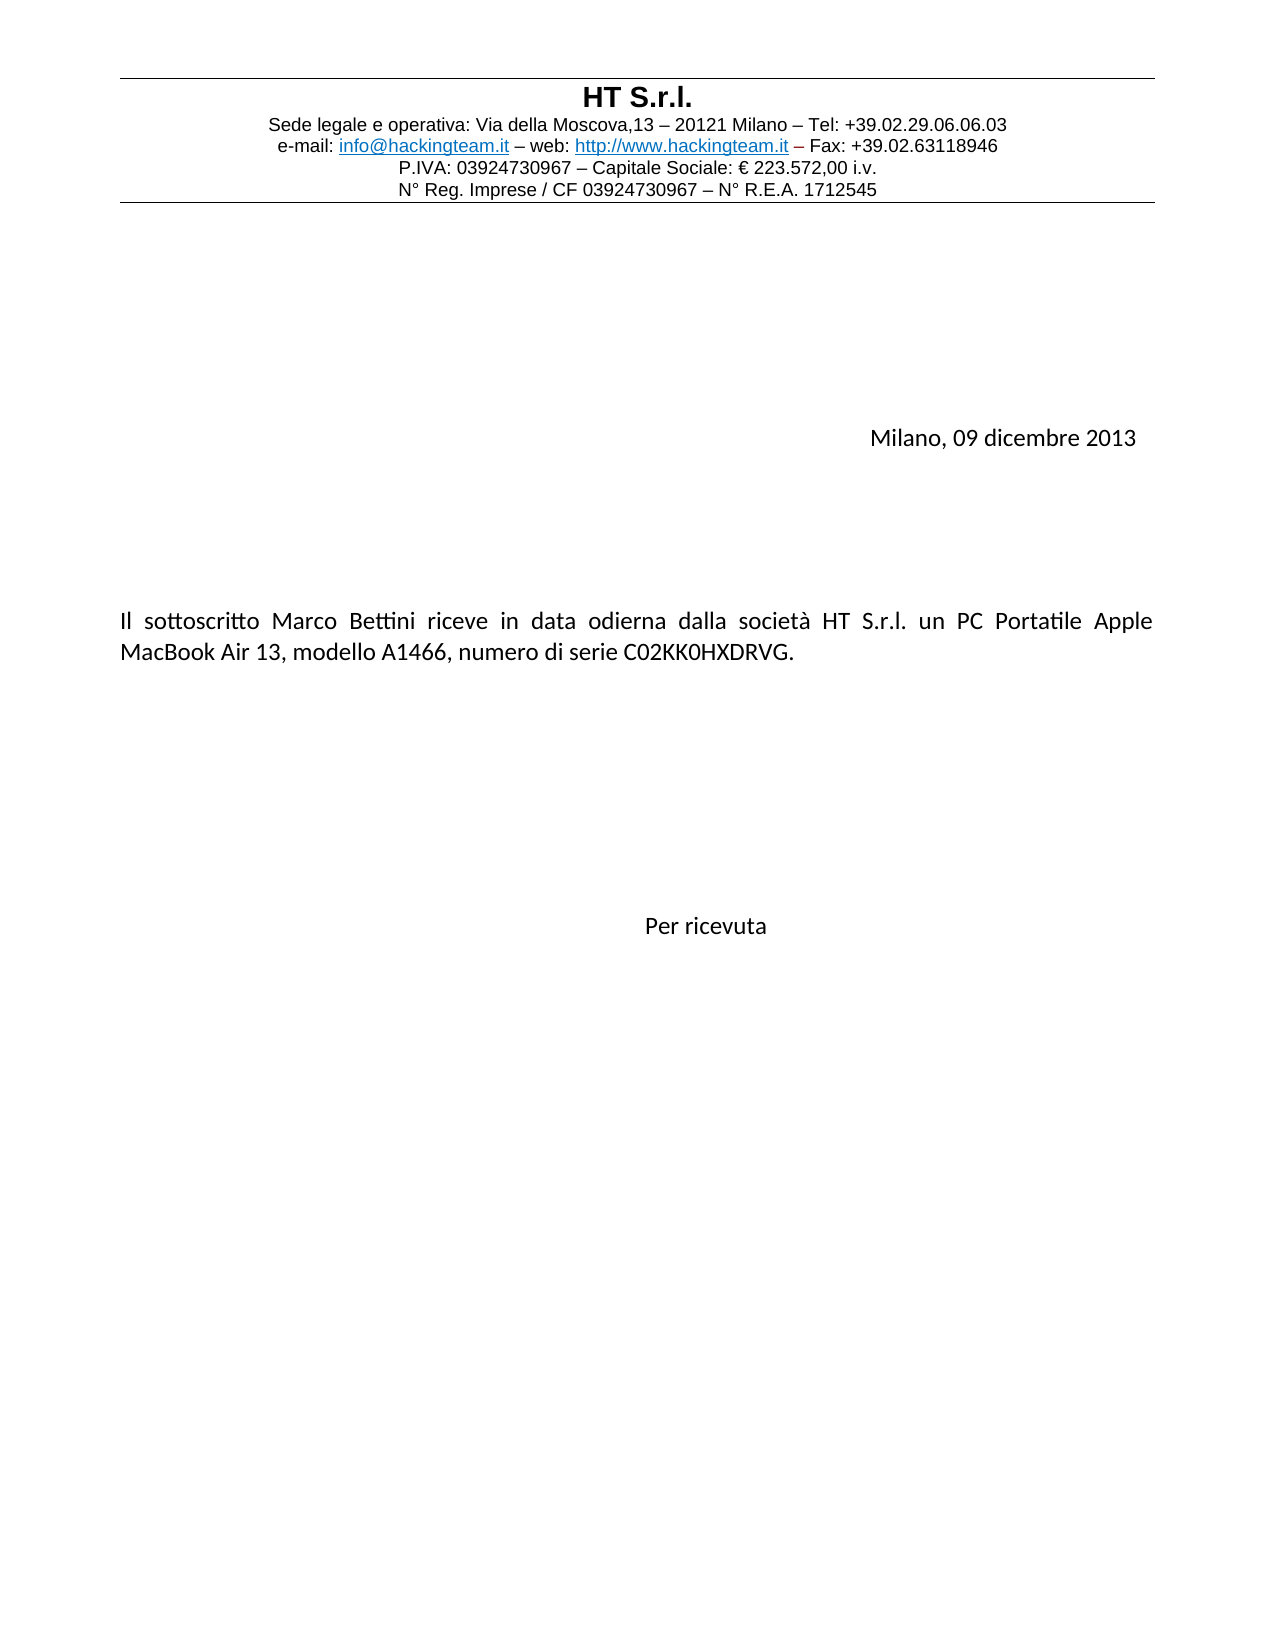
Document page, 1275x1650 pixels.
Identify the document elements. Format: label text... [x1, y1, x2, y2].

text Il sottoscritto Marco Bettini riceve in data odierna dalla società HT S.r.l. un PC Portatile Apple MacBook Air 13, modello A1466, numero di serie C02KK0HXDRVG. [120, 605, 1155, 666]
text Per ricevuta [570, 910, 1155, 941]
text Milano, 09 dicembre 2013 [870, 422, 1155, 452]
